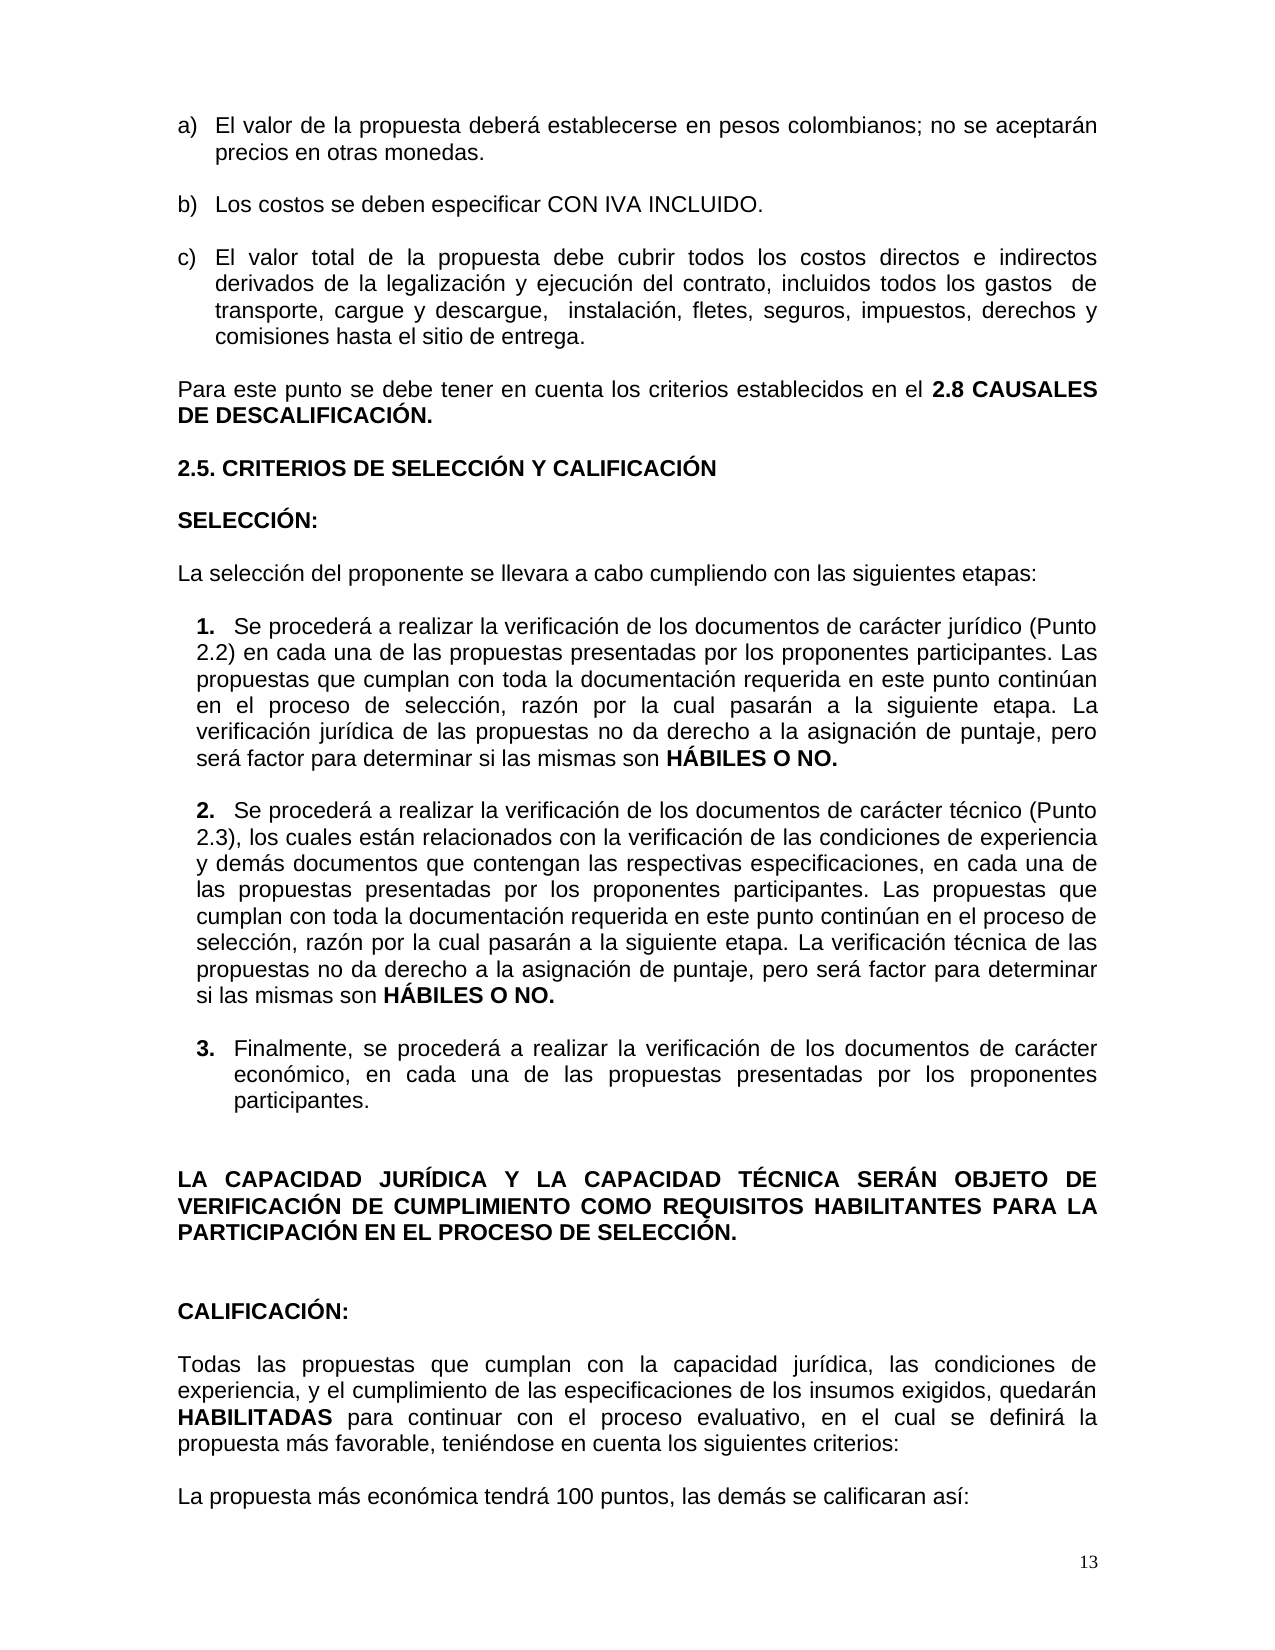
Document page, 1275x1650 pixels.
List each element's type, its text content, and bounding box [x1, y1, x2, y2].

text Para este punto se debe tener en cuenta los criterios establecidos en el 2.8 CAUSALES DE DESCALIFICACIÓN. [177, 376, 1098, 428]
text CALIFICACIÓN: [177, 1298, 1098, 1324]
list Los costos se deben especificar CON IVA INCLUIDO. [177, 191, 1098, 218]
text LA CAPACIDAD JURÍDICA Y LA CAPACIDAD TÉCNICA SERÁN OBJETO DE VERIFICACIÓN DE CUMPLIMIENTO COMO REQUISITOS HABILITANTES PARA LA PARTICIPACIÓN EN EL PROCESO DE SELECCIÓN. [177, 1166, 1098, 1245]
text 2.5. CRITERIOS DE SELECCIÓN Y CALIFICACIÓN [177, 455, 1098, 481]
text SELECCIÓN: [177, 507, 1098, 534]
list El valor total de la propuesta debe cubrir todos los costos directos e indirectos derivados de la legalización y ejecución del contrato, incluidos todos los gastos de transporte, cargue y descargue, instalación, fletes, seguros, impuestos, derechos y comisiones hasta el sitio de entrega. [177, 244, 1098, 349]
list Se procederá a realizar la verificación de los documentos de carácter técnico (Punto 2.3), los cuales están relacionados con la verificación de las condiciones de experiencia y demás documentos que contengan las respectivas especificaciones, en cada una de las propuestas presentadas por los proponentes participantes. Las propuestas que cumplan con toda la documentación requerida en este punto continúan en el proceso de selección, razón por la cual pasarán a la siguiente etapa. La verificación técnica de las propuestas no da derecho a la asignación de puntaje, pero será factor para determinar si las mismas son HÁBILES O NO. [196, 797, 1098, 1008]
list El valor de la propuesta deberá establecerse en pesos colombianos; no se aceptarán precios en otras monedas. [177, 112, 1098, 165]
text La propuesta más económica tendrá 100 puntos, las demás se calificaran así: [177, 1483, 1098, 1509]
list Se procederá a realizar la verificación de los documentos de carácter jurídico (Punto 2.2) en cada una de las propuestas presentadas por los proponentes participantes. Las propuestas que cumplan con toda la documentación requerida en este punto continúan en el proceso de selección, razón por la cual pasarán a la siguiente etapa. La verificación jurídica de las propuestas no da derecho a la asignación de puntaje, pero será factor para determinar si las mismas son HÁBILES O NO. [196, 613, 1098, 771]
text La selección del proponente se llevara a cabo cumpliendo con las siguientes etapas: [177, 560, 1098, 587]
list Finalmente, se procederá a realizar la verificación de los documentos de carácter económico, en cada una de las propuestas presentadas por los proponentes participantes. [196, 1034, 1098, 1114]
text Todas las propuestas que cumplan con la capacidad jurídica, las condiciones de experiencia, y el cumplimiento de las especificaciones de los insumos exigidos, quedarán HABILITADAS para continuar con el proceso evaluativo, en el cual se definirá la propuesta más favorable, teniéndose en cuenta los siguientes criterios: [177, 1351, 1098, 1456]
